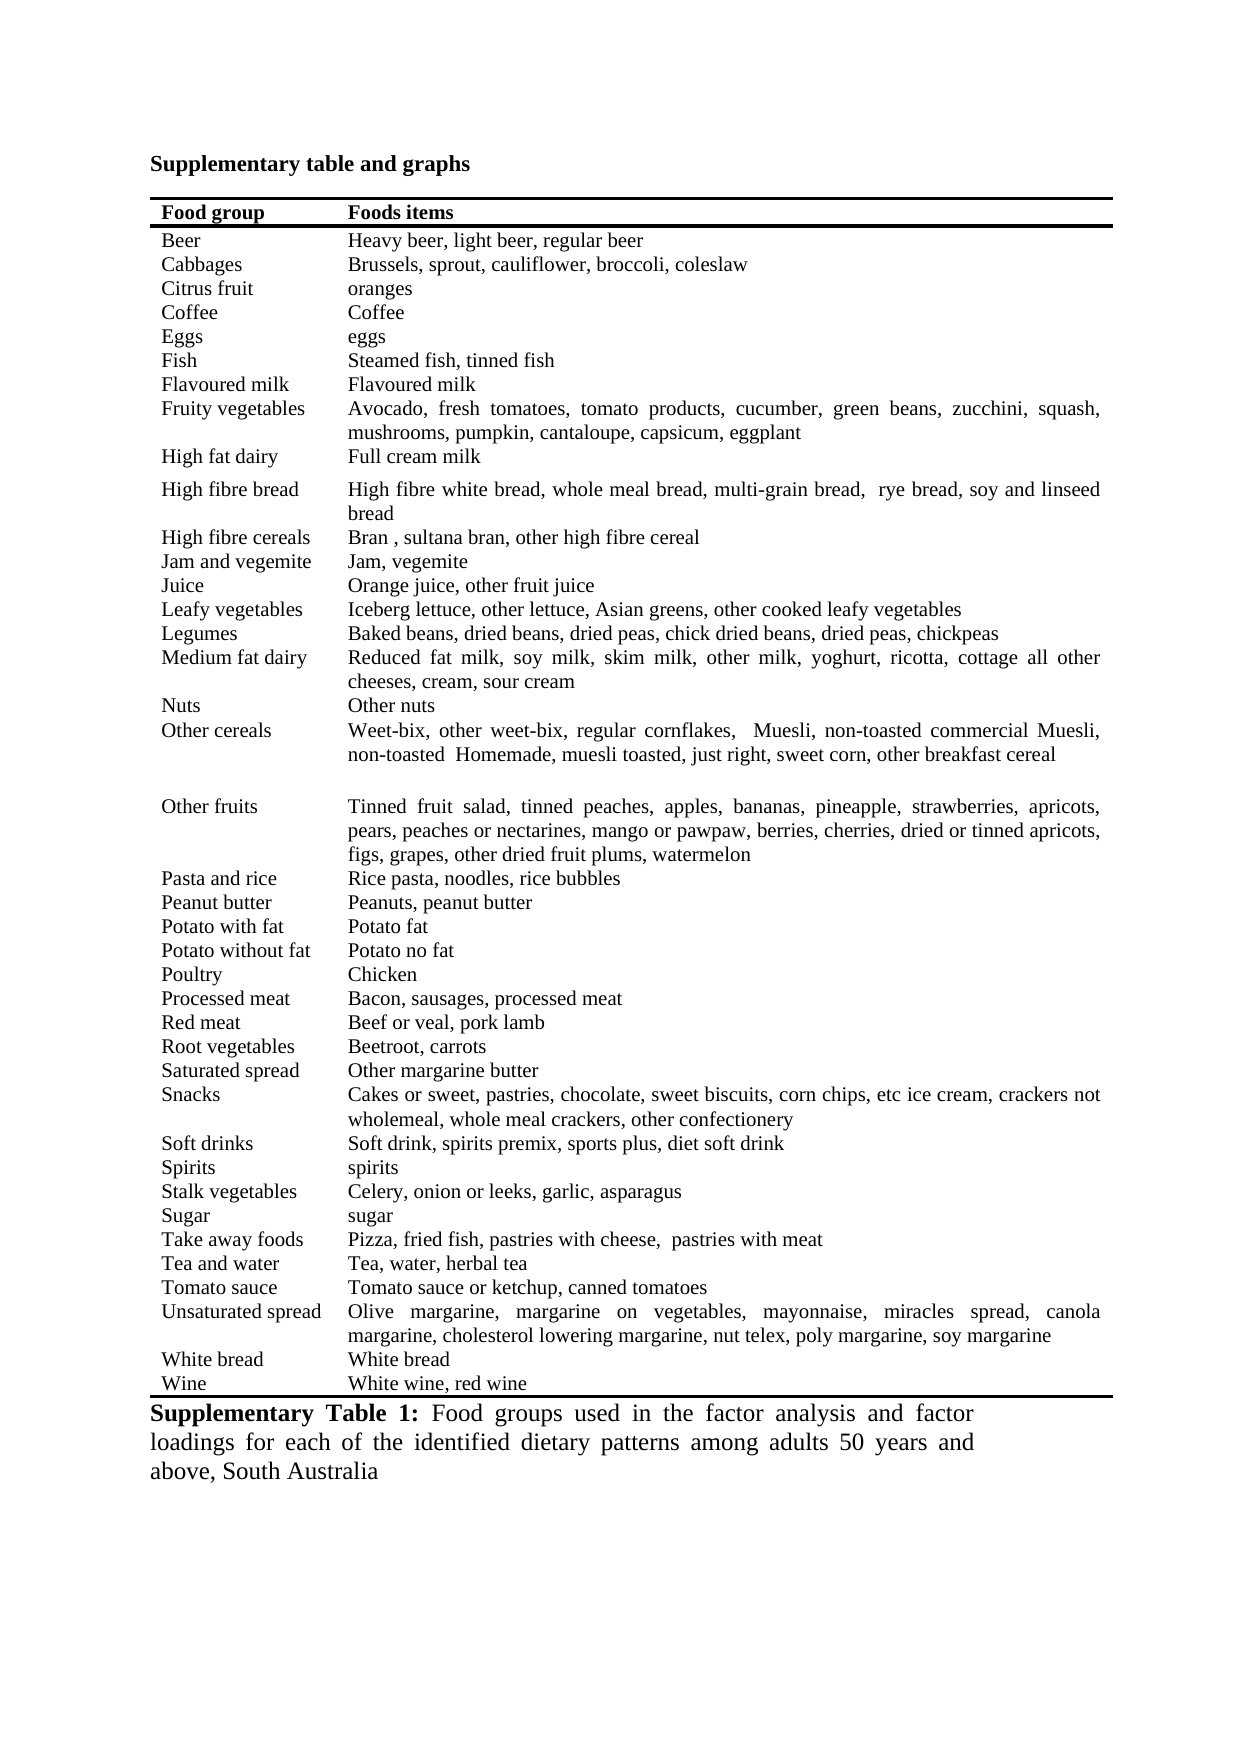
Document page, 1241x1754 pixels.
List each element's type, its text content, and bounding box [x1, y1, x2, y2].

text Supplementary table and graphs [150, 150, 1090, 176]
table_cell Orange juice, other fruit juice [336, 573, 1113, 597]
table_cell Other cereals [150, 718, 336, 794]
table_cell Full cream milk [336, 444, 1113, 477]
table_cell Pasta and rice [150, 866, 336, 890]
table_cell Avocado, fresh tomatoes, tomato products, cucumber, green beans, zucchini, squash, mushrooms, pumpkin, cantaloupe, capsicum, eggplant [336, 396, 1113, 444]
table_cell Tomato sauce [150, 1275, 336, 1299]
table_cell Heavy beer, light beer, regular beer [336, 228, 1113, 252]
table_cell Stalk vegetables [150, 1179, 336, 1203]
table_cell Potato without fat [150, 938, 336, 962]
table_cell Weet-bix, other weet-bix, regular cornflakes, Muesli, non-toasted commercial Muesli, non-toasted Homemade, muesli toasted, just right, sweet corn, other breakfast cereal [336, 718, 1113, 794]
table_cell Nuts [150, 694, 336, 717]
table_cell Potato fat [336, 914, 1113, 938]
table_cell Tea and water [150, 1251, 336, 1275]
table_cell Soft drink, spirits premix, sports plus, diet soft drink [336, 1131, 1113, 1154]
table_cell Poultry [150, 962, 336, 986]
table_cell Legumes [150, 621, 336, 645]
table_cell High fibre cereals [150, 525, 336, 549]
table_cell Flavoured milk [336, 372, 1113, 396]
table_cell Juice [150, 573, 336, 597]
table_cell Steamed fish, tinned fish [336, 348, 1113, 372]
table_cell sugar [336, 1203, 1113, 1227]
table_cell Root vegetables [150, 1034, 336, 1058]
table_cell Potato no fat [336, 938, 1113, 962]
table_cell Cabbages [150, 252, 336, 276]
table_cell Celery, onion or leeks, garlic, asparagus [336, 1179, 1113, 1203]
table_header Foods items [336, 200, 1113, 224]
table_cell Baked beans, dried beans, dried peas, chick dried beans, dried peas, chickpeas [336, 621, 1113, 645]
table_cell Spirits [150, 1155, 336, 1179]
table_cell High fibre bread [150, 477, 336, 525]
table_cell Coffee [336, 300, 1113, 324]
table_cell Unsaturated spread [150, 1299, 336, 1347]
text Supplementary Table 1: Food groups used in the factor analysis and factor loadings for each of the identified dietary patterns among adults 50 years and above, South Australia [150, 1398, 974, 1484]
table_cell Cakes or sweet, pastries, chocolate, sweet biscuits, corn chips, etc ice cream, crackers not wholemeal, whole meal crackers, other confectionery [336, 1083, 1113, 1131]
table_cell Fish [150, 348, 336, 372]
table_cell Other fruits [150, 794, 336, 866]
table_cell oranges [336, 276, 1113, 300]
table_cell Coffee [150, 300, 336, 324]
table_cell Flavoured milk [150, 372, 336, 396]
table_cell Olive margarine, margarine on vegetables, mayonnaise, miracles spread, canola margarine, cholesterol lowering margarine, nut telex, poly margarine, soy margarine [336, 1299, 1113, 1347]
table_cell Jam, vegemite [336, 549, 1113, 573]
table_cell Beef or veal, pork lamb [336, 1010, 1113, 1034]
table_cell Tea, water, herbal tea [336, 1251, 1113, 1275]
table_cell White wine, red wine [336, 1371, 1113, 1395]
table_cell Bran , sultana bran, other high fibre cereal [336, 525, 1113, 549]
table_cell Leafy vegetables [150, 597, 336, 621]
table_cell Other margarine butter [336, 1058, 1113, 1082]
table_cell Other nuts [336, 694, 1113, 717]
table_cell Beetroot, carrots [336, 1034, 1113, 1058]
table_cell Processed meat [150, 986, 336, 1010]
table_cell Bacon, sausages, processed meat [336, 986, 1113, 1010]
table_cell Peanut butter [150, 890, 336, 914]
table_cell Medium fat dairy [150, 645, 336, 693]
table_cell Peanuts, peanut butter [336, 890, 1113, 914]
table_cell Rice pasta, noodles, rice bubbles [336, 866, 1113, 890]
table_cell White bread [150, 1347, 336, 1371]
table_cell spirits [336, 1155, 1113, 1179]
table_cell Jam and vegemite [150, 549, 336, 573]
table_cell Tomato sauce or ketchup, canned tomatoes [336, 1275, 1113, 1299]
table_cell Chicken [336, 962, 1113, 986]
table_cell Red meat [150, 1010, 336, 1034]
table_cell Fruity vegetables [150, 396, 336, 444]
table_cell Pizza, fried fish, pastries with cheese, pastries with meat [336, 1227, 1113, 1251]
table_cell Reduced fat milk, soy milk, skim milk, other milk, yoghurt, ricotta, cottage all other cheeses, cream, sour cream [336, 645, 1113, 693]
table_cell Snacks [150, 1083, 336, 1131]
table_cell Soft drinks [150, 1131, 336, 1154]
table_cell Take away foods [150, 1227, 336, 1251]
table_cell High fat dairy [150, 444, 336, 477]
table_cell Wine [150, 1371, 336, 1395]
table_cell Potato with fat [150, 914, 336, 938]
table_cell White bread [336, 1347, 1113, 1371]
table_cell High fibre white bread, whole meal bread, multi-grain bread, rye bread, soy and linseed bread [336, 477, 1113, 525]
table_cell Eggs [150, 324, 336, 348]
table_cell Sugar [150, 1203, 336, 1227]
table_cell Brussels, sprout, cauliflower, broccoli, coleslaw [336, 252, 1113, 276]
table_cell Saturated spread [150, 1058, 336, 1082]
table_cell Citrus fruit [150, 276, 336, 300]
table_cell Tinned fruit salad, tinned peaches, apples, bananas, pineapple, strawberries, apricots, pears, peaches or nectarines, mango or pawpaw, berries, cherries, dried or tinned apricots, figs, grapes, other dried fruit plums, watermelon [336, 794, 1113, 866]
table_header Food group [150, 200, 336, 224]
table_cell Beer [150, 228, 336, 252]
table_cell Iceberg lettuce, other lettuce, Asian greens, other cooked leafy vegetables [336, 597, 1113, 621]
table_cell eggs [336, 324, 1113, 348]
